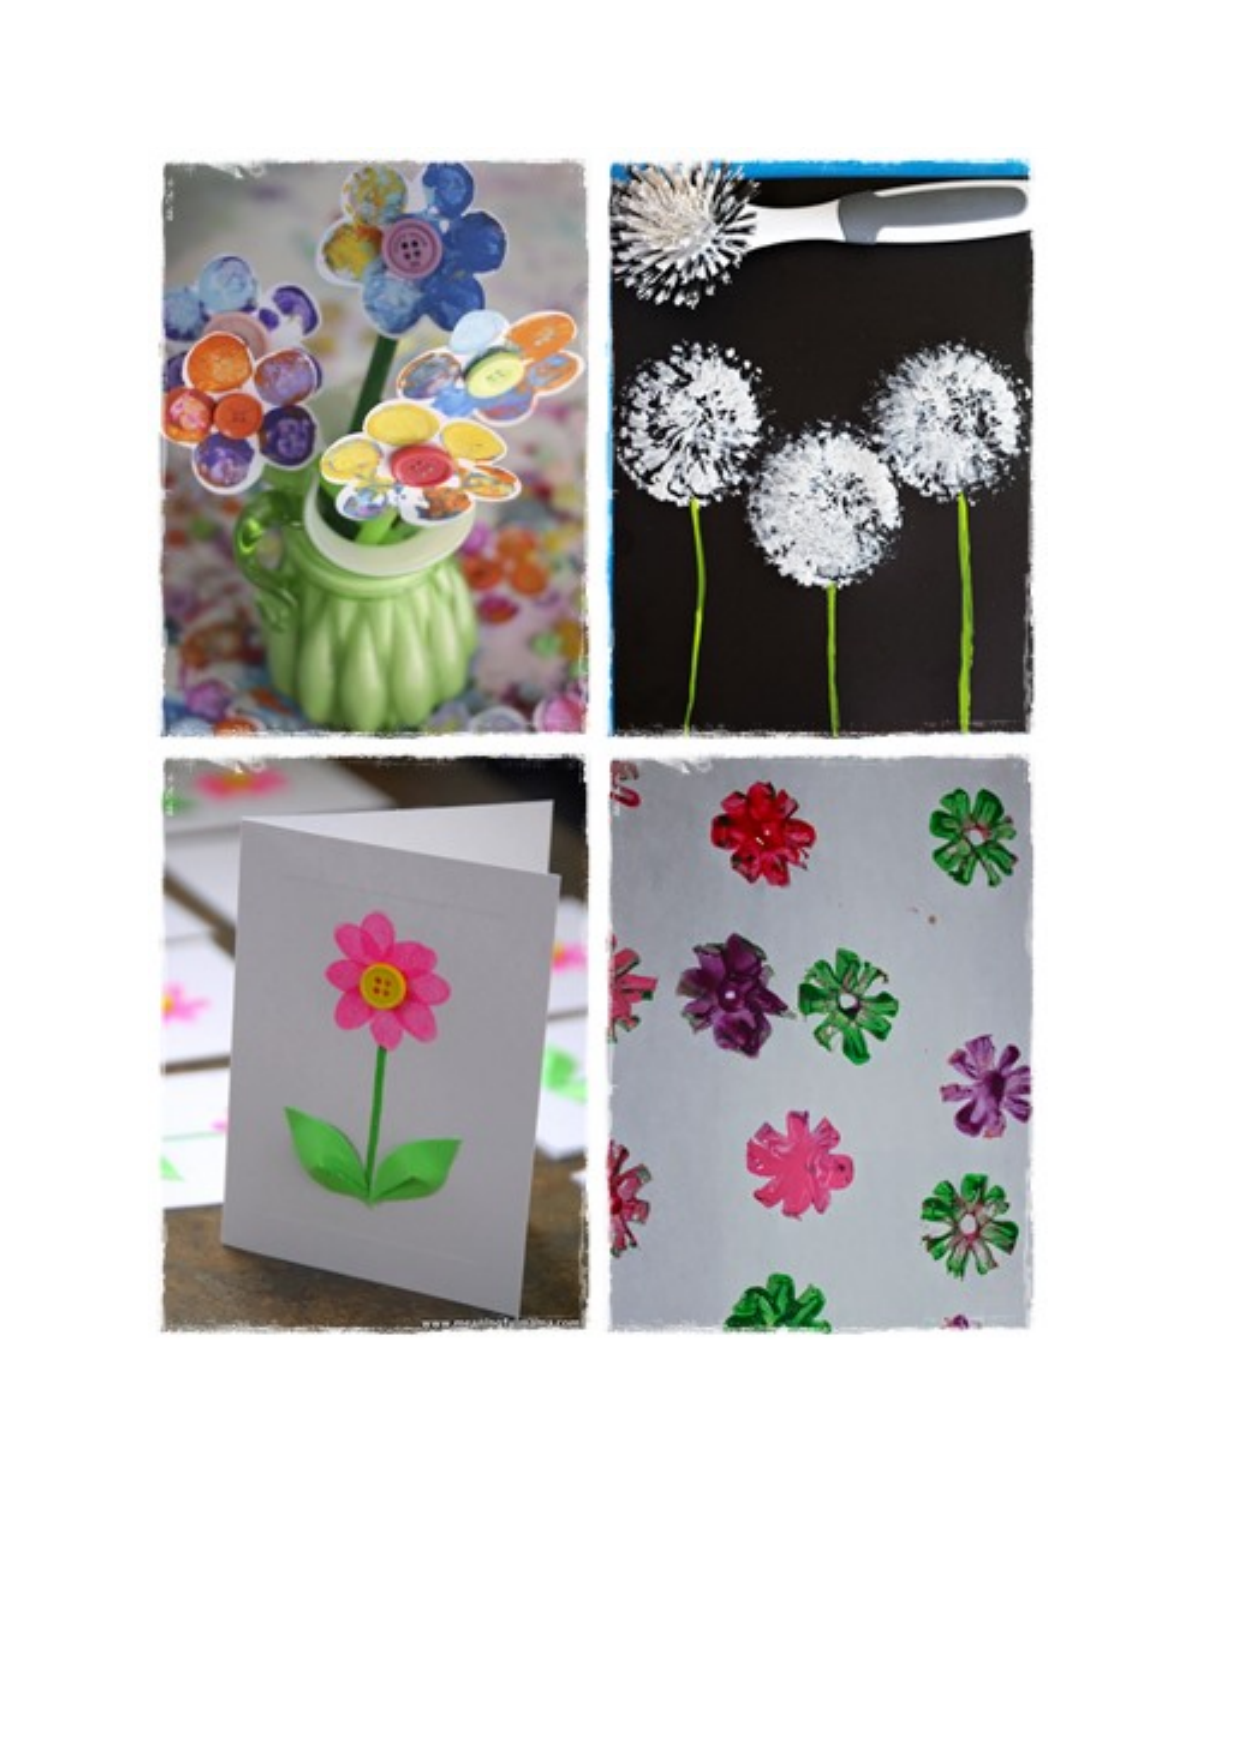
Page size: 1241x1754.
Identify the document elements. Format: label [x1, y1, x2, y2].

picture [147, 147, 1048, 1347]
